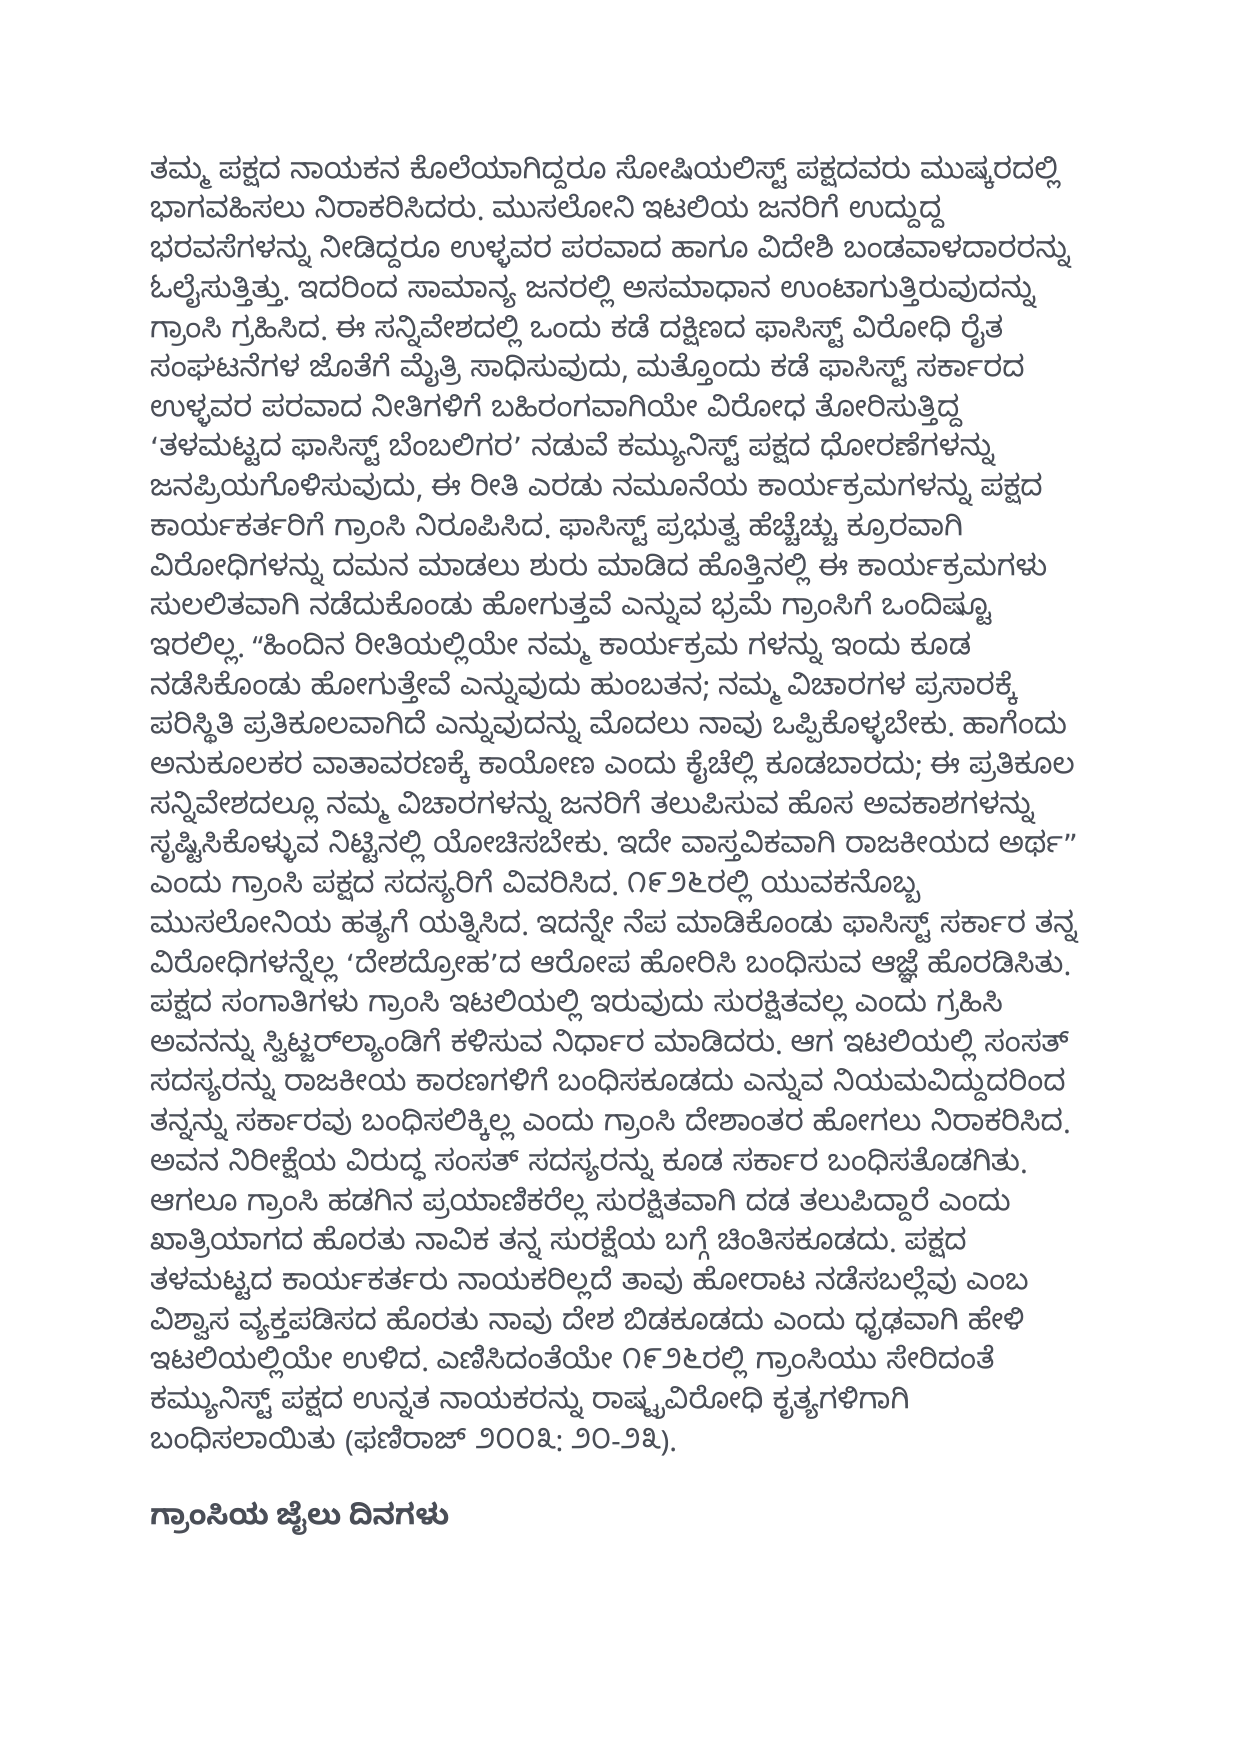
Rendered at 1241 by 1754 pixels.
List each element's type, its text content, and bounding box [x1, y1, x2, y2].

text ಗ್ರಾಂಸಿಯ ಜೈಲು ದಿನಗಳು [150, 1496, 1090, 1536]
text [150, 150, 1090, 1460]
